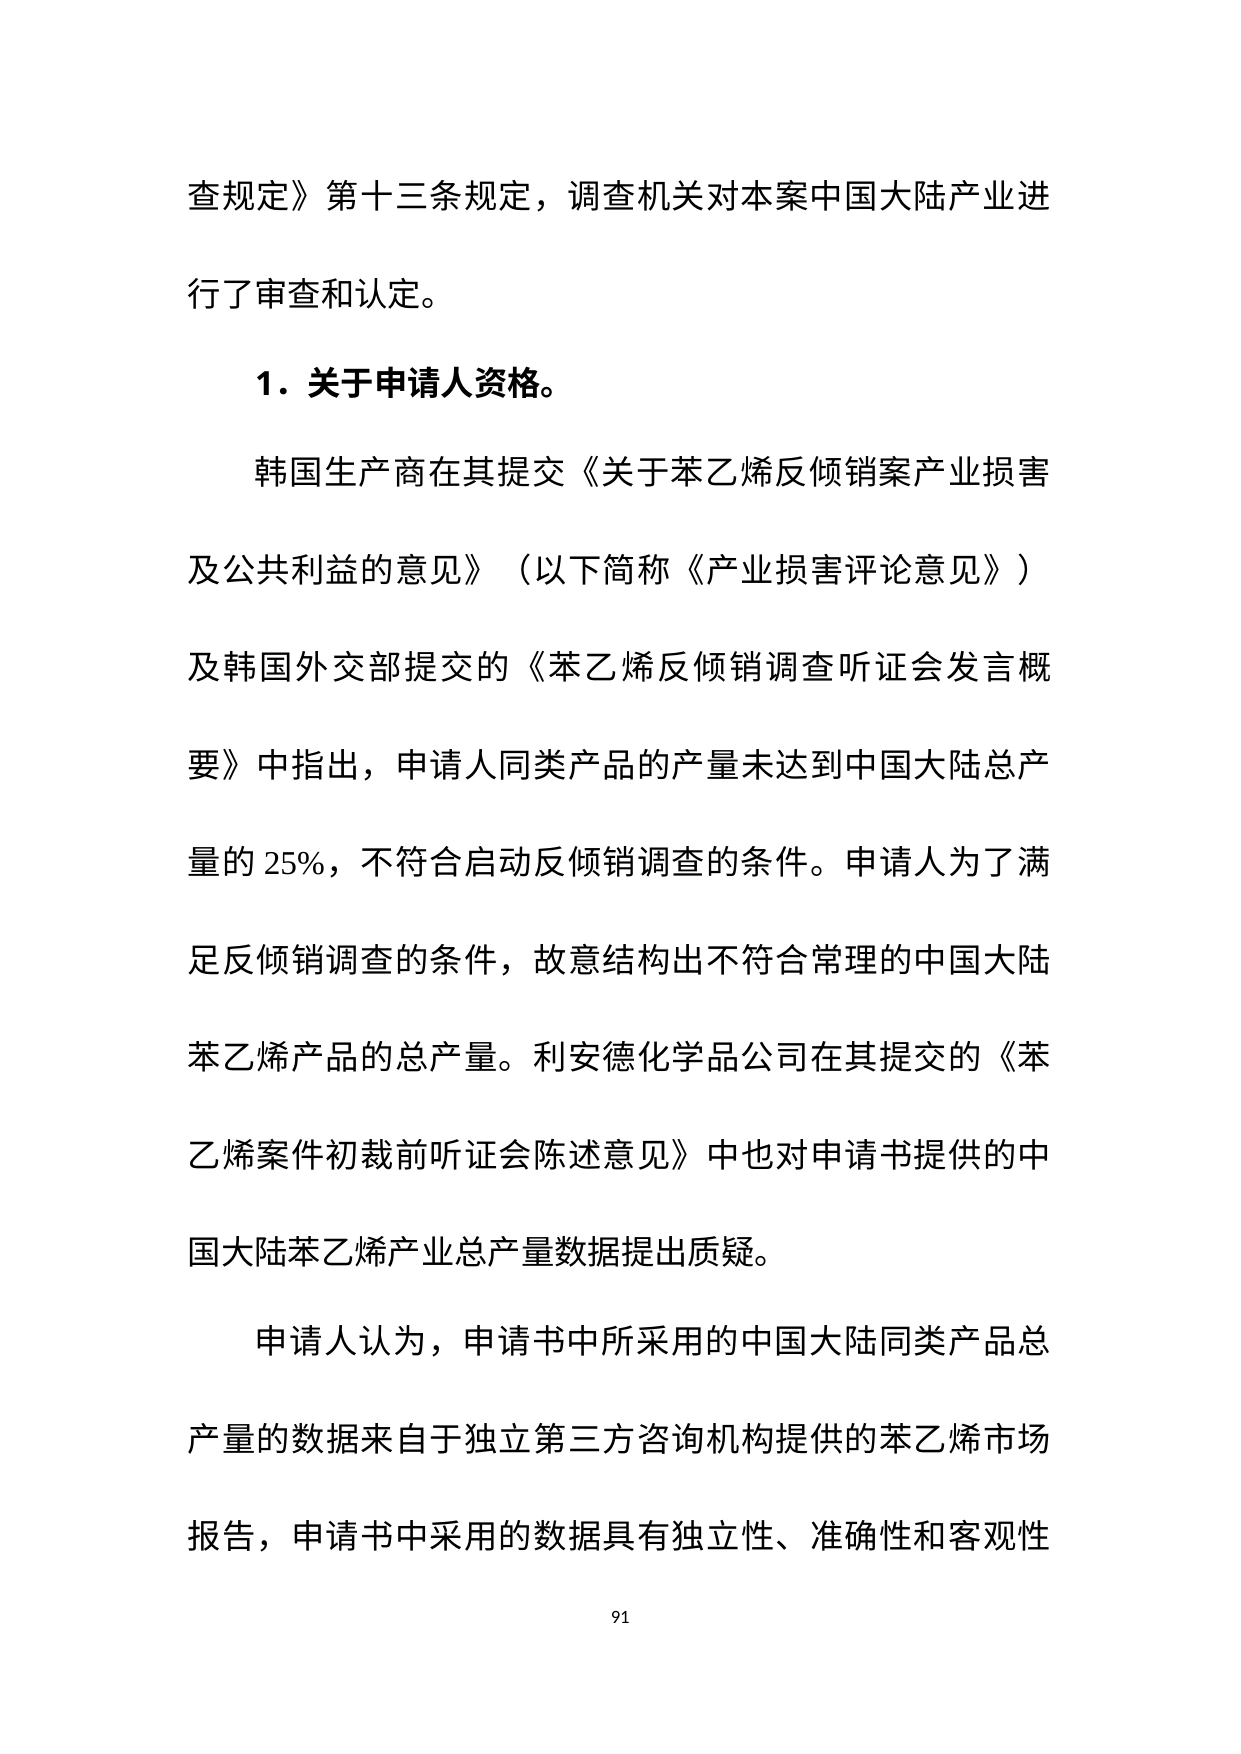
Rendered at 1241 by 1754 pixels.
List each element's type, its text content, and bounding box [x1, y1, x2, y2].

text 1．关于申请人资格。 [187, 348, 1053, 413]
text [187, 162, 1053, 324]
text 韩国生产商在其提交《关于苯乙烯反倾销案产业损害及公共利益的意见》（以下简称《产业损害评论意见》）及韩国外交部提交的《苯乙烯反倾销调查听证会发言概要》中指出，申请人同类产品的产量未达到中国大陆总产量的25%，不符合启动反倾销调查的条件。申请人为了满足反倾销调查的条件，故意结构出不符合常理的中国大陆苯乙烯产品的总产量。利安德化学品公司在其提交的《苯乙烯案件初裁前听证会陈述意见》中也对申请书提供的中国大陆苯乙烯产业总产量数据提出质疑。 [187, 438, 1053, 1283]
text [187, 1307, 1053, 1567]
